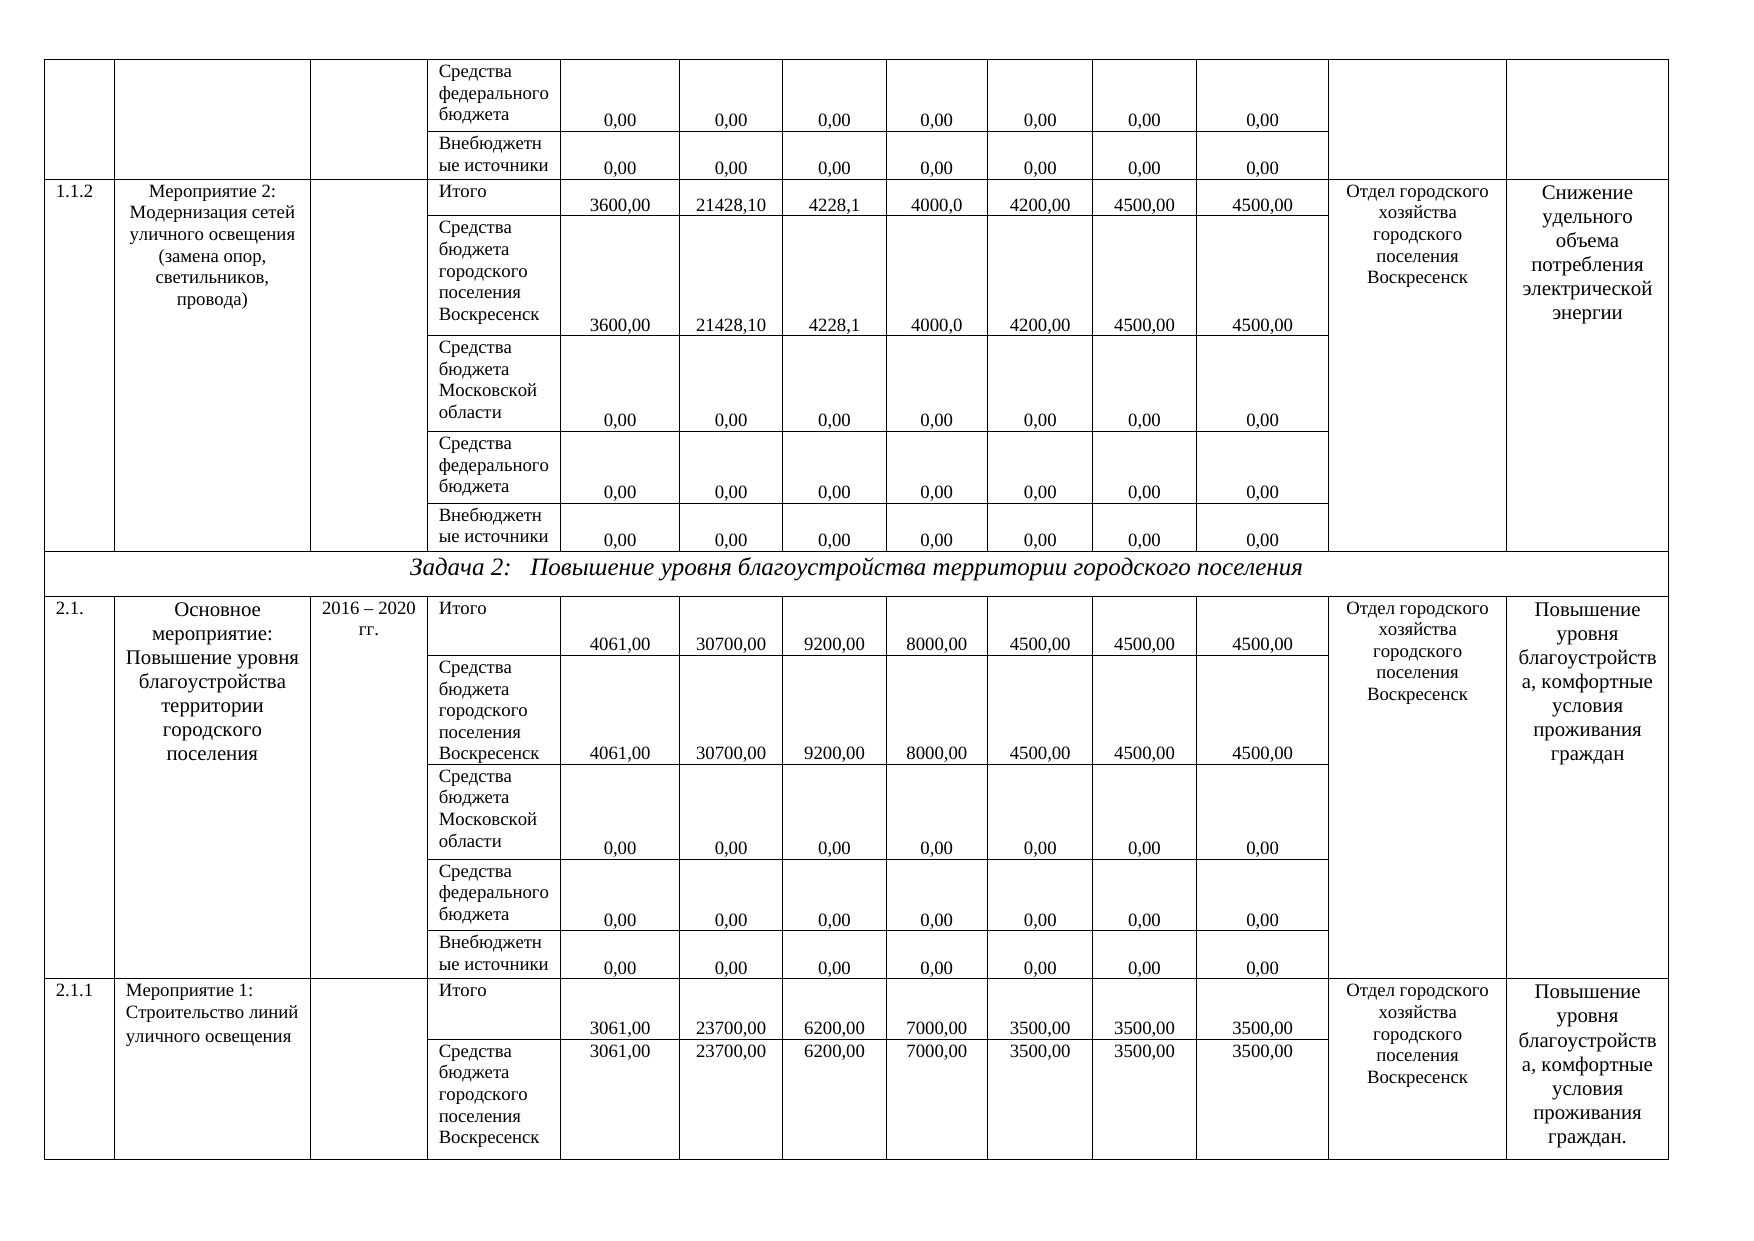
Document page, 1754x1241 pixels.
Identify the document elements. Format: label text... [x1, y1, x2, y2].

table_cell 0,00 [887, 931, 987, 978]
table_cell 4061,00 [561, 656, 679, 764]
table_cell 0,00 [680, 432, 782, 503]
table_cell 0,00 [1197, 860, 1328, 930]
table_cell 0,00 [783, 132, 886, 179]
table_cell 0,00 [1093, 336, 1196, 431]
table_cell 0,00 [1093, 132, 1196, 179]
table_cell Задача 2: Повышение уровня благоустройства территории городского поселения [45, 552, 1668, 596]
table_cell Итого [428, 979, 560, 1039]
table_cell 9200,00 [783, 656, 886, 764]
table_cell 3061,00 [561, 979, 679, 1039]
table_cell Внебюджетные источники [428, 931, 560, 978]
table_cell [311, 979, 427, 1158]
table_cell 0,00 [561, 60, 679, 131]
table_cell 0,00 [783, 60, 886, 131]
table_cell 4500,00 [1093, 597, 1196, 655]
table_cell 3500,00 [988, 979, 1092, 1039]
table_cell 0,00 [887, 504, 987, 551]
table_cell 0,00 [680, 504, 782, 551]
table_cell 3600,00 [561, 216, 679, 335]
table_cell Итого [428, 180, 560, 215]
table_cell 3500,00 [1093, 1040, 1196, 1158]
table_cell 4500,00 [988, 597, 1092, 655]
table_cell 3061,00 [561, 1040, 679, 1158]
table_cell Отдел городского хозяйства городского поселения Воскресенск [1329, 597, 1506, 978]
table_cell 0,00 [680, 765, 782, 858]
table_cell 0,00 [988, 504, 1092, 551]
table_cell 0,00 [783, 336, 886, 431]
table_cell 0,00 [561, 132, 679, 179]
table_cell 8000,00 [887, 597, 987, 655]
table_cell 0,00 [988, 132, 1092, 179]
table_cell 6200,00 [783, 1040, 886, 1158]
table_cell Внебюджетные источники [428, 132, 560, 179]
table_cell 23700,00 [680, 1040, 782, 1158]
table_cell Средства федерального бюджета [428, 860, 560, 930]
table_cell 7000,00 [887, 979, 987, 1039]
table_cell 4500,00 [1093, 216, 1196, 335]
table_cell 0,00 [680, 336, 782, 431]
table_cell 4500,00 [1093, 180, 1196, 215]
table_cell 4500,00 [1093, 656, 1196, 764]
table_cell Средства бюджета городского поселения Воскресенск [428, 1040, 560, 1158]
table_cell 4200,00 [988, 216, 1092, 335]
table_cell 0,00 [988, 60, 1092, 131]
table_cell 0,00 [561, 860, 679, 930]
table_cell 0,00 [887, 132, 987, 179]
table_cell 21428,10 [680, 180, 782, 215]
table_cell 4000,0 [887, 216, 987, 335]
table_cell 0,00 [1093, 60, 1196, 131]
table_cell 3500,00 [988, 1040, 1092, 1158]
table_cell 9200,00 [783, 597, 886, 655]
table_cell 0,00 [988, 931, 1092, 978]
table_cell 2016 – 2020 гг. [311, 597, 427, 978]
table_cell 4500,00 [1197, 597, 1328, 655]
table_cell 0,00 [783, 931, 886, 978]
table_cell 4228,1 [783, 180, 886, 215]
table_cell 0,00 [1197, 931, 1328, 978]
table_cell 0,00 [1197, 132, 1328, 179]
table_cell 4500,00 [1197, 180, 1328, 215]
table_cell 4200,00 [988, 180, 1092, 215]
table_cell 0,00 [783, 504, 886, 551]
table_cell 0,00 [1197, 60, 1328, 131]
table_cell Повышение уровня благоустройства, комфортные условия проживания граждан [1507, 597, 1668, 978]
table_cell 0,00 [887, 60, 987, 131]
table_cell 0,00 [988, 432, 1092, 503]
table_cell 0,00 [887, 336, 987, 431]
table_cell 8000,00 [887, 656, 987, 764]
table_cell Средства бюджета Московской области [428, 336, 560, 431]
table_cell 0,00 [680, 132, 782, 179]
table_cell Повышение уровня благоустройства, комфортные условия проживания граждан. [1507, 979, 1668, 1158]
table_cell Средства федерального бюджета [428, 60, 560, 131]
table_cell [311, 180, 427, 551]
table_cell 21428,10 [680, 216, 782, 335]
table_cell 0,00 [680, 60, 782, 131]
table_cell 0,00 [1093, 931, 1196, 978]
table_cell 0,00 [887, 432, 987, 503]
table_cell 4000,0 [887, 180, 987, 215]
table_cell 3500,00 [1197, 979, 1328, 1039]
table_cell 0,00 [561, 336, 679, 431]
table_cell 1.1.2 [45, 180, 114, 551]
table_cell 0,00 [783, 432, 886, 503]
table_cell 0,00 [1093, 860, 1196, 930]
table_cell 0,00 [988, 765, 1092, 858]
table_cell 0,00 [561, 765, 679, 858]
table_cell 7000,00 [887, 1040, 987, 1158]
table_cell 3500,00 [1197, 1040, 1328, 1158]
table_cell Средства бюджета городского поселения Воскресенск [428, 216, 560, 335]
table_cell 30700,00 [680, 656, 782, 764]
table_cell Средства бюджета Московской области [428, 765, 560, 858]
table_cell 0,00 [1093, 765, 1196, 858]
table_cell 0,00 [1197, 504, 1328, 551]
table_cell 4061,00 [561, 597, 679, 655]
table_cell 4228,1 [783, 216, 886, 335]
table_cell 3600,00 [561, 180, 679, 215]
table_cell 0,00 [680, 931, 782, 978]
table_cell 0,00 [783, 860, 886, 930]
table_cell 6200,00 [783, 979, 886, 1039]
table_cell Снижение удельного объема потребления электрической энергии [1507, 180, 1668, 551]
table_cell 30700,00 [680, 597, 782, 655]
table_cell 0,00 [988, 336, 1092, 431]
table_cell 0,00 [1093, 504, 1196, 551]
table_cell Мероприятие 2: Модернизация сетей уличного освещения (замена опор, светильников, провода) [115, 180, 310, 551]
table_cell 23700,00 [680, 979, 782, 1039]
table_cell 0,00 [1197, 765, 1328, 858]
table_cell 2.1. [45, 597, 114, 978]
table_cell 0,00 [783, 765, 886, 858]
table_cell 0,00 [1093, 432, 1196, 503]
table_cell 0,00 [887, 860, 987, 930]
table_cell 0,00 [680, 860, 782, 930]
table_cell Итого [428, 597, 560, 655]
table_cell 0,00 [561, 931, 679, 978]
table_cell 0,00 [1197, 432, 1328, 503]
table_cell 4500,00 [1197, 216, 1328, 335]
table_cell Средства бюджета городского поселения Воскресенск [428, 656, 560, 764]
table_cell 0,00 [1197, 336, 1328, 431]
table_cell 3500,00 [1093, 979, 1196, 1039]
table_cell Основное мероприятие: Повышение уровня благоустройства территории городского поселения [115, 597, 310, 978]
table_cell Мероприятие 1: Строительство линий уличного освещения [115, 979, 310, 1158]
table_cell 2.1.1 [45, 979, 114, 1158]
table_cell Отдел городского хозяйства городского поселения Воскресенск [1329, 979, 1506, 1158]
table_cell 0,00 [988, 860, 1092, 930]
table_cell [1329, 180, 1506, 551]
table_cell 4500,00 [1197, 656, 1328, 764]
table_cell 0,00 [887, 765, 987, 858]
table_cell 0,00 [561, 432, 679, 503]
table_cell Средства федерального бюджета [428, 432, 560, 503]
table_cell 0,00 [561, 504, 679, 551]
table_cell 4500,00 [988, 656, 1092, 764]
table_cell Внебюджетные источники [428, 504, 560, 551]
